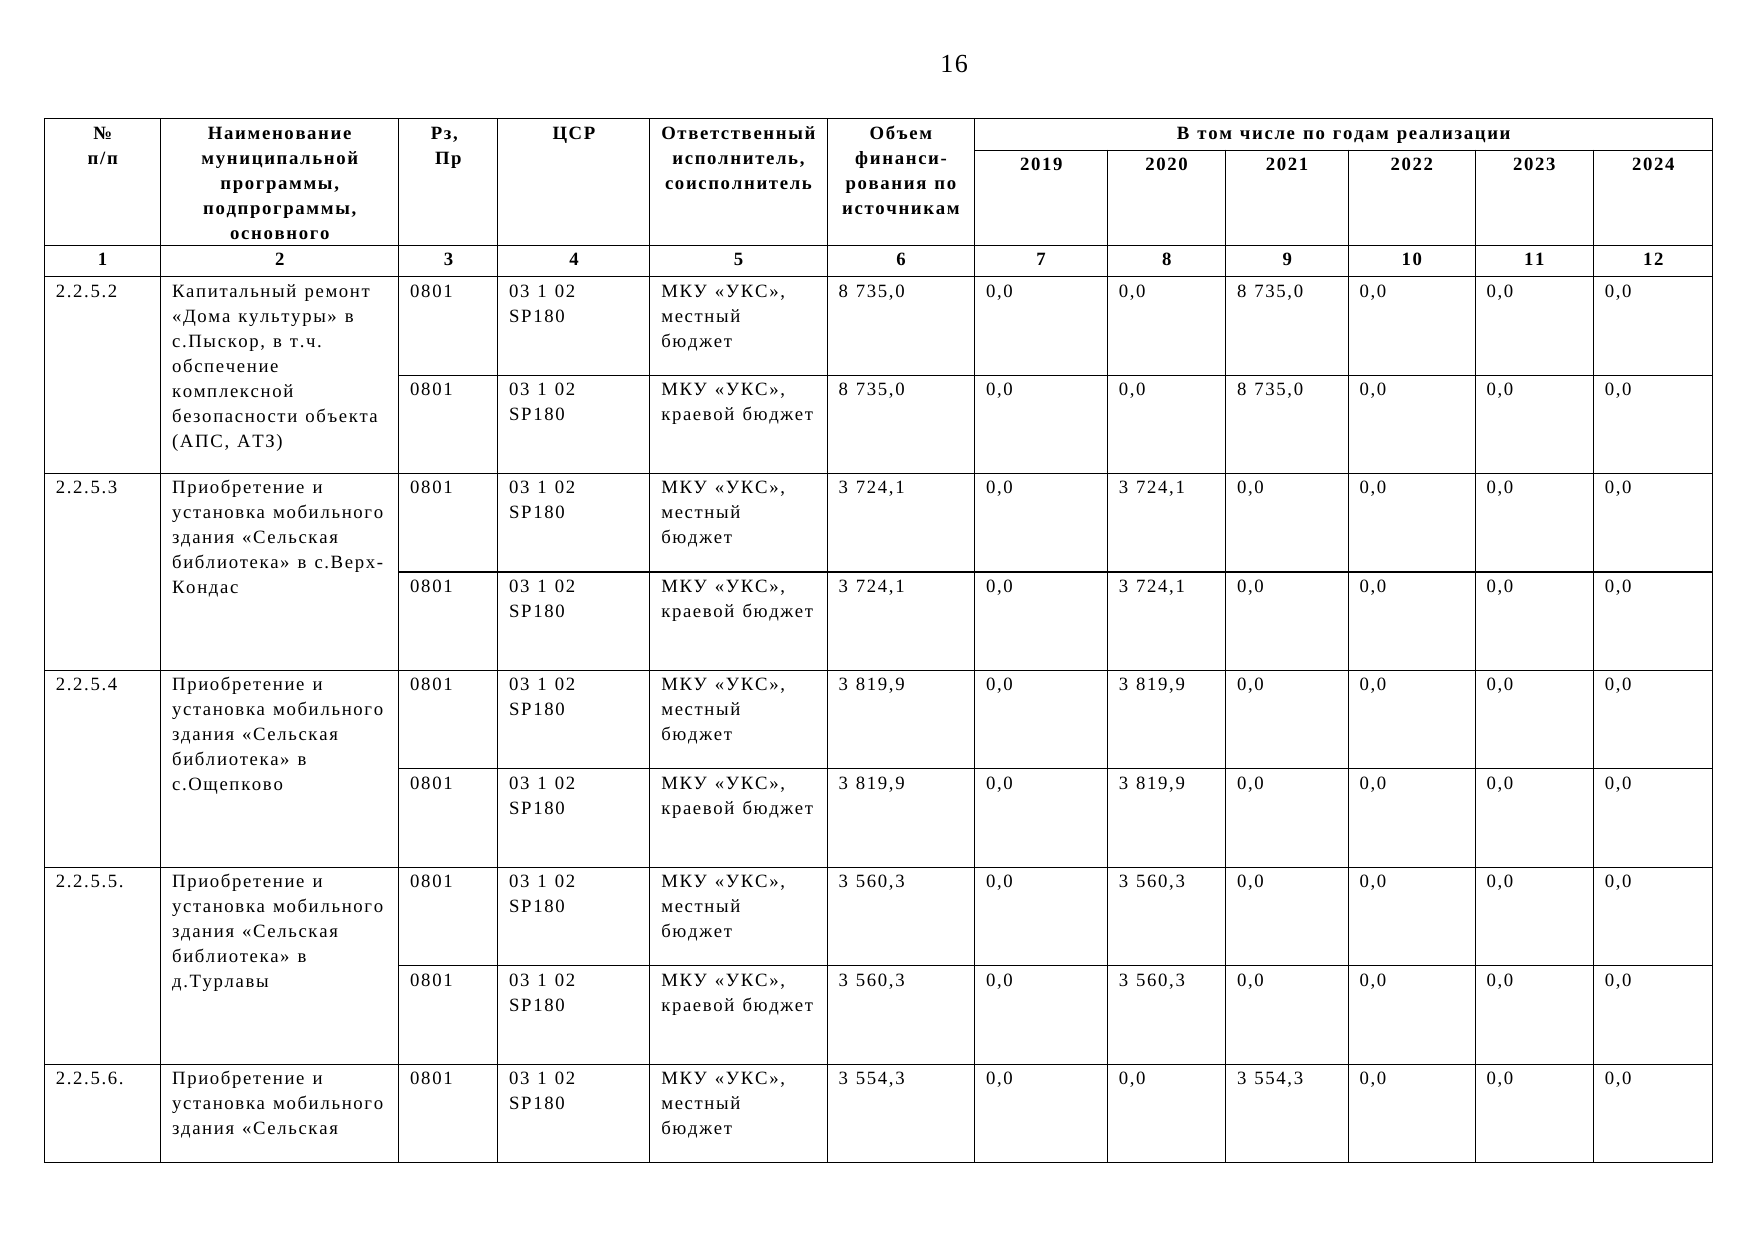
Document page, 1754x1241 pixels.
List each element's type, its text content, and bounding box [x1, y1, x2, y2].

table_cell 03 1 02 SP180 [498, 868, 649, 965]
table_cell 3 724,1 [1108, 474, 1225, 571]
table_cell 03 1 02 SP180 [498, 376, 649, 473]
table_cell 2.2.5.2 [45, 277, 160, 473]
table_header Ответственный исполнитель, соисполнитель [650, 119, 827, 245]
table_cell 0,0 [1476, 277, 1593, 374]
table_cell МКУ «УКС», местный бюджет [650, 868, 827, 965]
table_cell 03 1 02 SP180 [498, 671, 649, 768]
table_cell 0,0 [1349, 966, 1475, 1063]
table_cell 3 560,3 [1108, 966, 1225, 1063]
table_cell Приобретение и установка мобильного здания «Сельская библиотека» в д.Турлавы [161, 868, 398, 1063]
table_cell 0801 [399, 769, 497, 867]
table_cell 3 819,9 [828, 769, 974, 867]
table_cell 2023 [1476, 151, 1593, 245]
table_cell МКУ «УКС», местный бюджет [650, 1065, 827, 1162]
table_cell 0,0 [1476, 868, 1593, 965]
table_cell 0,0 [1476, 1065, 1593, 1162]
table_cell 10 [1349, 246, 1475, 276]
table_cell 0,0 [1594, 769, 1712, 867]
table_header В том числе по годам реализации [975, 119, 1712, 149]
table_cell 03 1 02 SP180 [498, 769, 649, 867]
table_cell 0,0 [975, 277, 1107, 374]
table_cell 5 [650, 246, 827, 276]
table_cell 0,0 [1476, 769, 1593, 867]
table_cell 8 735,0 [828, 277, 974, 374]
table_cell 0801 [399, 966, 497, 1063]
table_cell 0,0 [1476, 966, 1593, 1063]
table_cell 2019 [975, 151, 1107, 245]
table_cell МКУ «УКС», краевой бюджет [650, 376, 827, 473]
table_cell 0,0 [975, 1065, 1107, 1162]
table_cell 0801 [399, 376, 497, 473]
table_cell 4 [498, 246, 649, 276]
table_cell 0,0 [1476, 376, 1593, 473]
table_cell 3 724,1 [828, 474, 974, 571]
table_cell 0,0 [975, 474, 1107, 571]
table_cell 3 724,1 [828, 573, 974, 670]
table_cell 0,0 [975, 868, 1107, 965]
table_cell МКУ «УКС», местный бюджет [650, 671, 827, 768]
table_header Наименование муниципальной программы, подпрограммы, основного мероприятия, мероприятия [161, 119, 398, 245]
table_cell 8 735,0 [828, 376, 974, 473]
table_header Объем финанси-рования по источникам [828, 119, 974, 245]
table_cell 0,0 [1226, 769, 1348, 867]
table_cell 03 1 02 SP180 [498, 1065, 649, 1162]
table_cell 0,0 [1349, 769, 1475, 867]
table_cell 0,0 [1108, 277, 1225, 374]
table_cell 9 [1226, 246, 1348, 276]
table_cell 0801 [399, 474, 497, 571]
table_cell 0,0 [1594, 376, 1712, 473]
table_cell 8 735,0 [1226, 277, 1348, 374]
table_cell 0,0 [1226, 966, 1348, 1063]
table_cell 0,0 [1226, 868, 1348, 965]
table_cell 0,0 [1594, 868, 1712, 965]
table_cell 11 [1476, 246, 1593, 276]
table_cell 0801 [399, 1065, 497, 1162]
table_cell 0,0 [975, 966, 1107, 1063]
table_cell МКУ «УКС», краевой бюджет [650, 769, 827, 867]
table_cell 3 560,3 [828, 966, 974, 1063]
table_cell 0,0 [1108, 1065, 1225, 1162]
table_cell 03 1 02 SP180 [498, 966, 649, 1063]
table_cell 0,0 [975, 376, 1107, 473]
table_header № п/п [45, 119, 160, 245]
table_cell 3 819,9 [1108, 671, 1225, 768]
table_cell 2 [161, 246, 398, 276]
table_cell 2.2.5.4 [45, 671, 160, 867]
table_cell 3 [399, 246, 497, 276]
table_cell 0,0 [1226, 671, 1348, 768]
table_cell 3 560,3 [828, 868, 974, 965]
table_cell 2022 [1349, 151, 1475, 245]
table_cell 0,0 [1476, 474, 1593, 571]
table_cell 0,0 [975, 671, 1107, 768]
table_cell 0,0 [1349, 376, 1475, 473]
table_cell 0,0 [1226, 474, 1348, 571]
table_cell 0,0 [1349, 573, 1475, 670]
table_cell 0,0 [1349, 277, 1475, 374]
table_cell 0,0 [1476, 671, 1593, 768]
table_cell 0,0 [1349, 474, 1475, 571]
table_cell 8 [1108, 246, 1225, 276]
table_cell 0,0 [1594, 474, 1712, 571]
table_cell Капитальный ремонт «Дома культуры» в с.Пыскор, в т.ч. обспечение комплексной безопасности объекта (АПС, АТЗ) [161, 277, 398, 473]
table_header ЦСР [498, 119, 649, 245]
table_cell 1 [45, 246, 160, 276]
table_cell 0,0 [975, 769, 1107, 867]
table_cell 2.2.5.5. [45, 868, 160, 1063]
table_cell 3 819,9 [828, 671, 974, 768]
table_cell 3 819,9 [1108, 769, 1225, 867]
table_header Рз, Пр [399, 119, 497, 245]
table_cell 03 1 02 SP180 [498, 277, 649, 374]
table_cell 0,0 [1349, 1065, 1475, 1162]
table_cell 0801 [399, 277, 497, 374]
table_cell 0,0 [1594, 966, 1712, 1063]
table_cell 8 735,0 [1226, 376, 1348, 473]
table_cell 3 554,3 [1226, 1065, 1348, 1162]
table_cell 0,0 [1349, 671, 1475, 768]
table_cell МКУ «УКС», краевой бюджет [650, 573, 827, 670]
table_cell 0,0 [1594, 1065, 1712, 1162]
table_cell 03 1 02 SP180 [498, 573, 649, 670]
table_cell 0801 [399, 671, 497, 768]
table_cell 2021 [1226, 151, 1348, 245]
table_cell 0,0 [1594, 573, 1712, 670]
table_cell МКУ «УКС», местный бюджет [650, 474, 827, 571]
table_cell 2.2.5.3 [45, 474, 160, 670]
table_cell Приобретение и установка мобильного здания «Сельская библиотека» в с.Верх-Кондас [161, 474, 398, 670]
table_cell 12 [1594, 246, 1712, 276]
table_cell Приобретение и установка мобильного здания «Сельская библиотека» в д.Сороковая [161, 1065, 398, 1162]
table_cell 3 724,1 [1108, 573, 1225, 670]
table_cell 0,0 [1476, 573, 1593, 670]
table_cell 0,0 [1349, 868, 1475, 965]
table_cell Приобретение и установка мобильного здания «Сельская библиотека» в с.Ощепково [161, 671, 398, 867]
table_cell 6 [828, 246, 974, 276]
table_cell 2020 [1108, 151, 1225, 245]
table_cell 7 [975, 246, 1107, 276]
table_cell 03 1 02 SP180 [498, 474, 649, 571]
table_cell 0,0 [1108, 376, 1225, 473]
table_cell 2.2.5.6. [45, 1065, 160, 1162]
table_cell 0,0 [1226, 573, 1348, 670]
table_cell МКУ «УКС», краевой бюджет [650, 966, 827, 1063]
table_cell 3 560,3 [1108, 868, 1225, 965]
table_cell 0,0 [1594, 671, 1712, 768]
table_cell 0801 [399, 868, 497, 965]
table_cell МКУ «УКС», местный бюджет [650, 277, 827, 374]
table_cell 0801 [399, 573, 497, 670]
table_cell 0,0 [1594, 277, 1712, 374]
table_cell 3 554,3 [828, 1065, 974, 1162]
table_cell 2024 [1594, 151, 1712, 245]
table_cell 0,0 [975, 573, 1107, 670]
